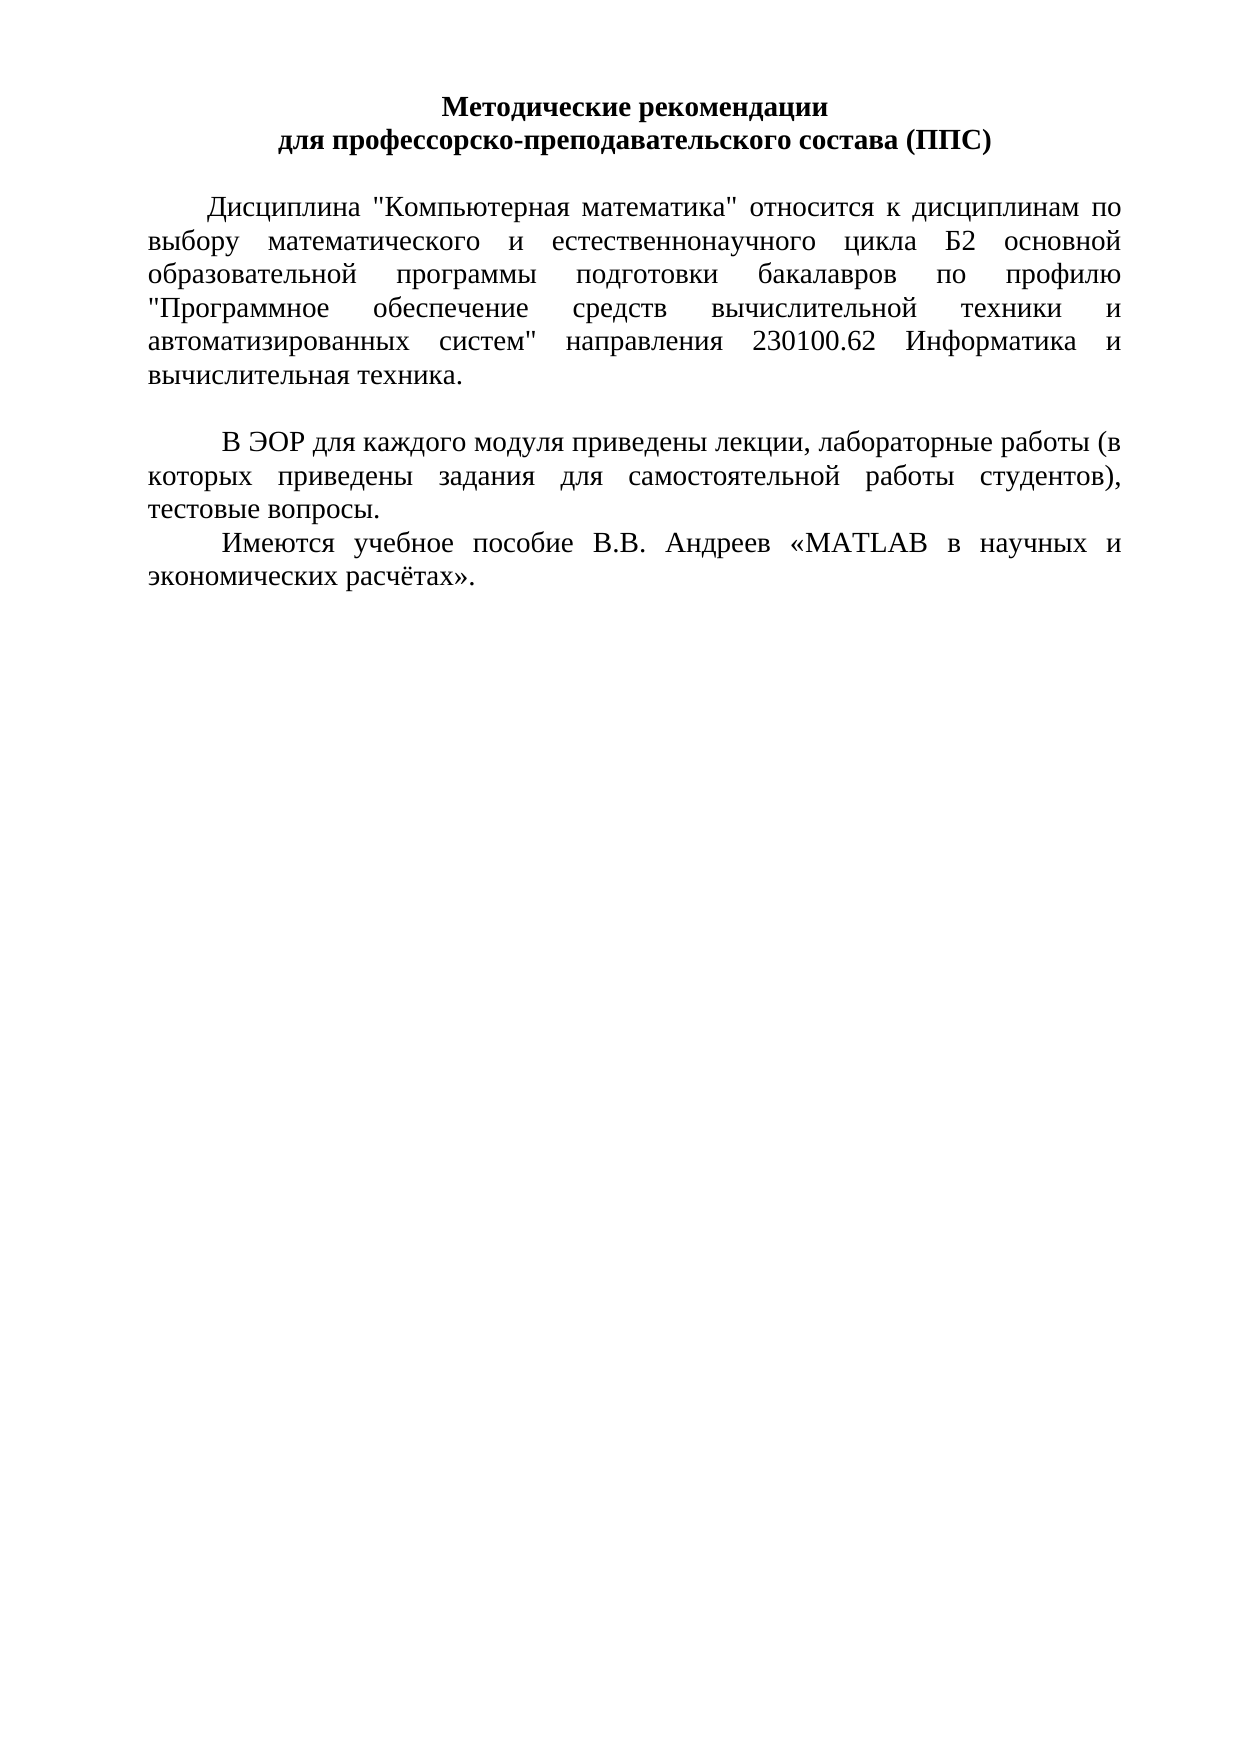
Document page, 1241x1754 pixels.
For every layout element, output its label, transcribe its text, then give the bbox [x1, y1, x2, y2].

text Дисциплина "Компьютерная математика" относится к дисциплинам по выбору математического и естественнонаучного цикла Б2 основной образовательной программы подготовки бакалавров по профилю "Программное обеспечение средств вычислительной техники и автоматизированных систем" направления 230100.62 Информатика и вычислительная техника. [148, 189, 1122, 391]
text Методические рекомендации [148, 89, 1122, 122]
text Имеются учебное пособие В.В. Андреев «MATLAB в научных и экономических расчётах». [148, 525, 1122, 592]
text В ЭОР для каждого модуля приведены лекции, лабораторные работы (в которых приведены задания для самостоятельной работы студентов), тестовые вопросы. [148, 424, 1122, 525]
text для профессорско-преподавательского состава (ППС) [148, 122, 1122, 156]
